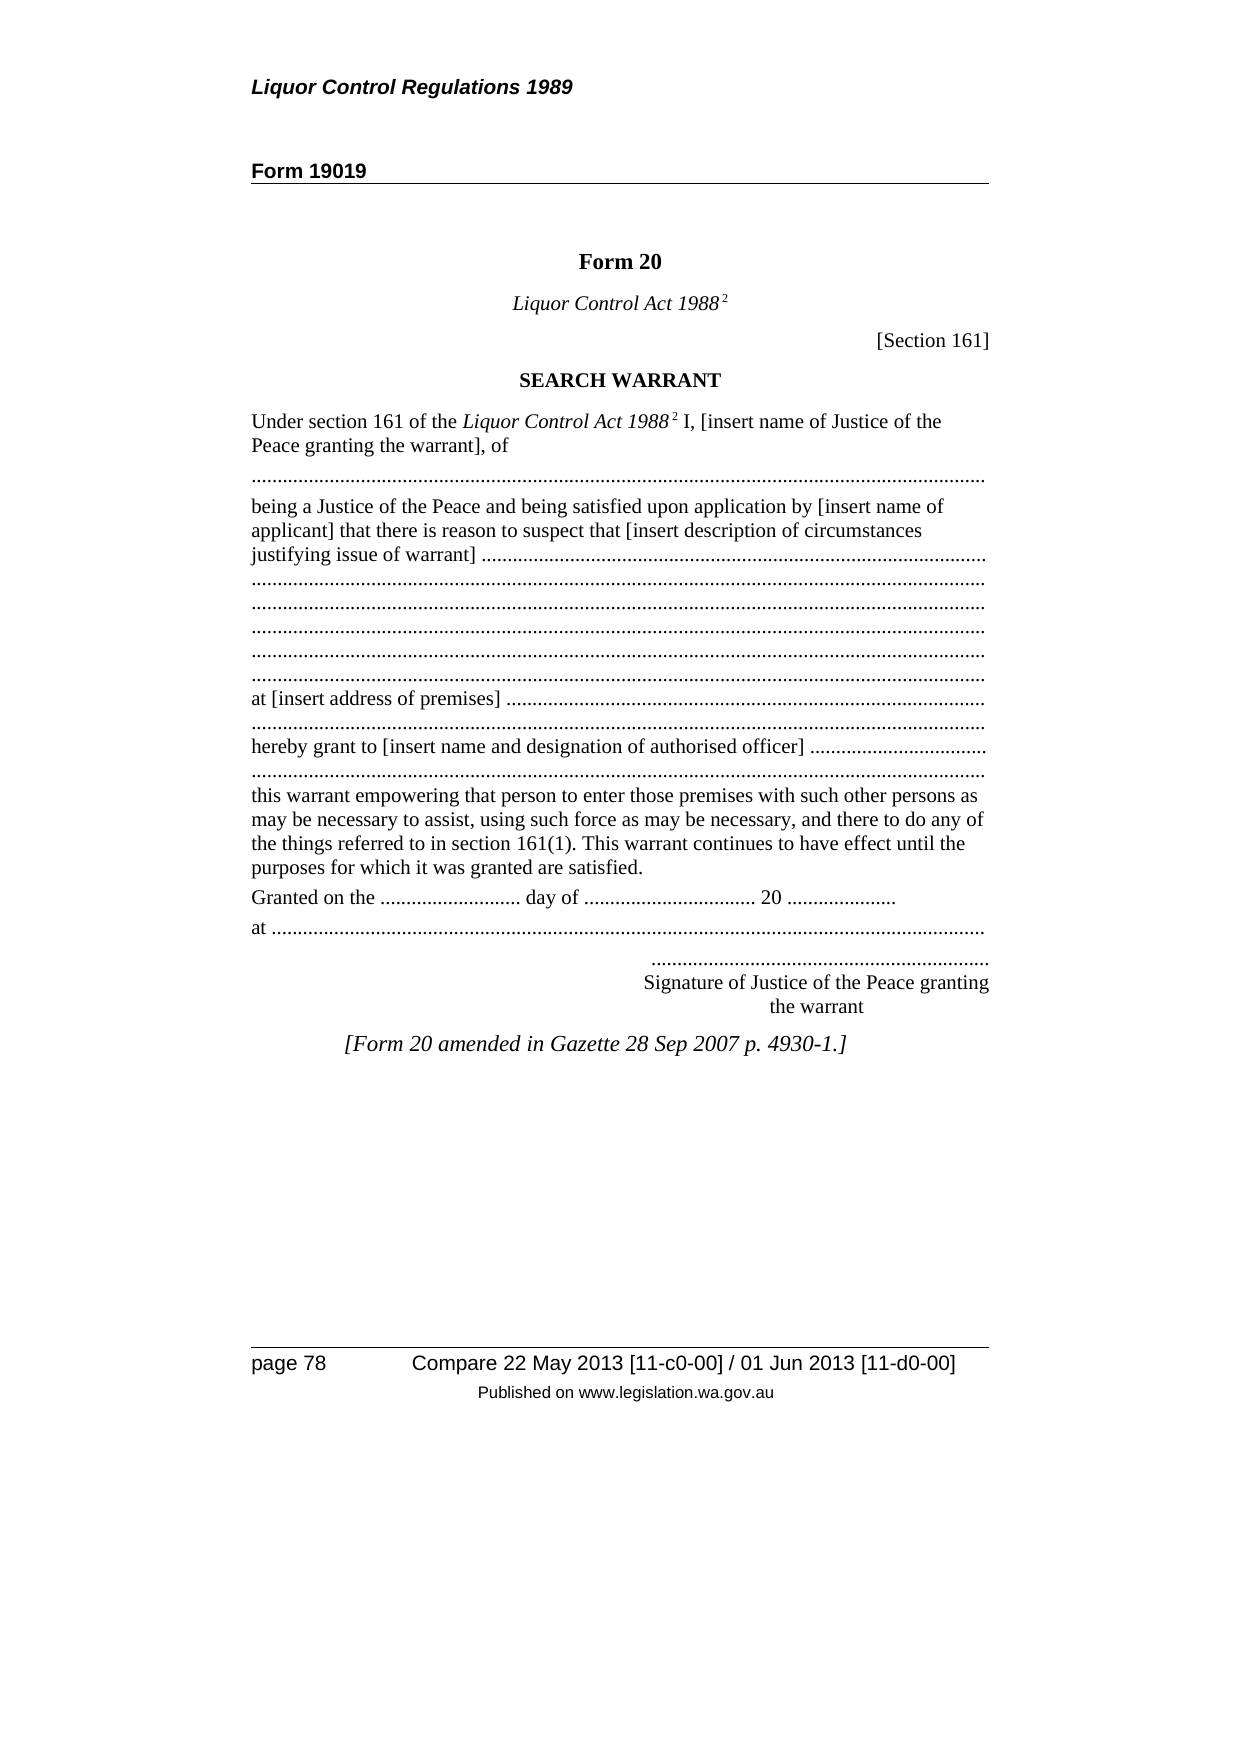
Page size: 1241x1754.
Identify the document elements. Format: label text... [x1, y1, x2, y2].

text ............................................................................................................................................. [251, 614, 989, 638]
text ............................................................................................................................................. [251, 638, 989, 662]
text being a Justice of the Peace and being satisfied upon application by [insert name of applicant] that there is reason to suspect that [insert description of circumstances justifying issue of warrant] ................................................................................................. [251, 494, 989, 566]
text [Form 20 amended in Gazette 28 Sep 2007 p. 4930-1.] [251, 1030, 989, 1057]
text Granted on the ........................... day of ................................. 20 ..................... [251, 885, 989, 909]
subtitle Liquor Control Act 1988 2 [251, 291, 989, 315]
text at ......................................................................................................................................... [251, 915, 989, 939]
text ............................................................................................................................................. [251, 590, 989, 614]
text hereby grant to [insert name and designation of authorised officer] .................................. [251, 734, 989, 758]
text ............................................................................................................................................. [251, 710, 989, 734]
text [Section 161] [251, 328, 989, 352]
text Under section 161 of the Liquor Control Act 1988 2 I, [insert name of Justice of the Peace granting the warrant], of [251, 409, 989, 457]
subtitle SEARCH WARRANT [251, 368, 989, 392]
text the warrant [251, 994, 863, 1018]
text ............................................................................................................................................. [251, 758, 989, 782]
text ............................................................................................................................................. [251, 566, 989, 590]
text ................................................................. [251, 946, 989, 970]
text ............................................................................................................................................. [251, 662, 989, 686]
text Form 20 [251, 248, 989, 274]
text ............................................................................................................................................. [251, 463, 989, 487]
text at [insert address of premises] ............................................................................................ [251, 686, 989, 710]
text this warrant empowering that person to enter those premises with such other persons as may be necessary to assist, using such force as may be necessary, and there to do any of the things referred to in section 161(1). This warrant continues to have effect until the purposes for which it was granted are satisfied. [251, 782, 989, 879]
text Signature of Justice of the Peace granting [251, 970, 989, 994]
